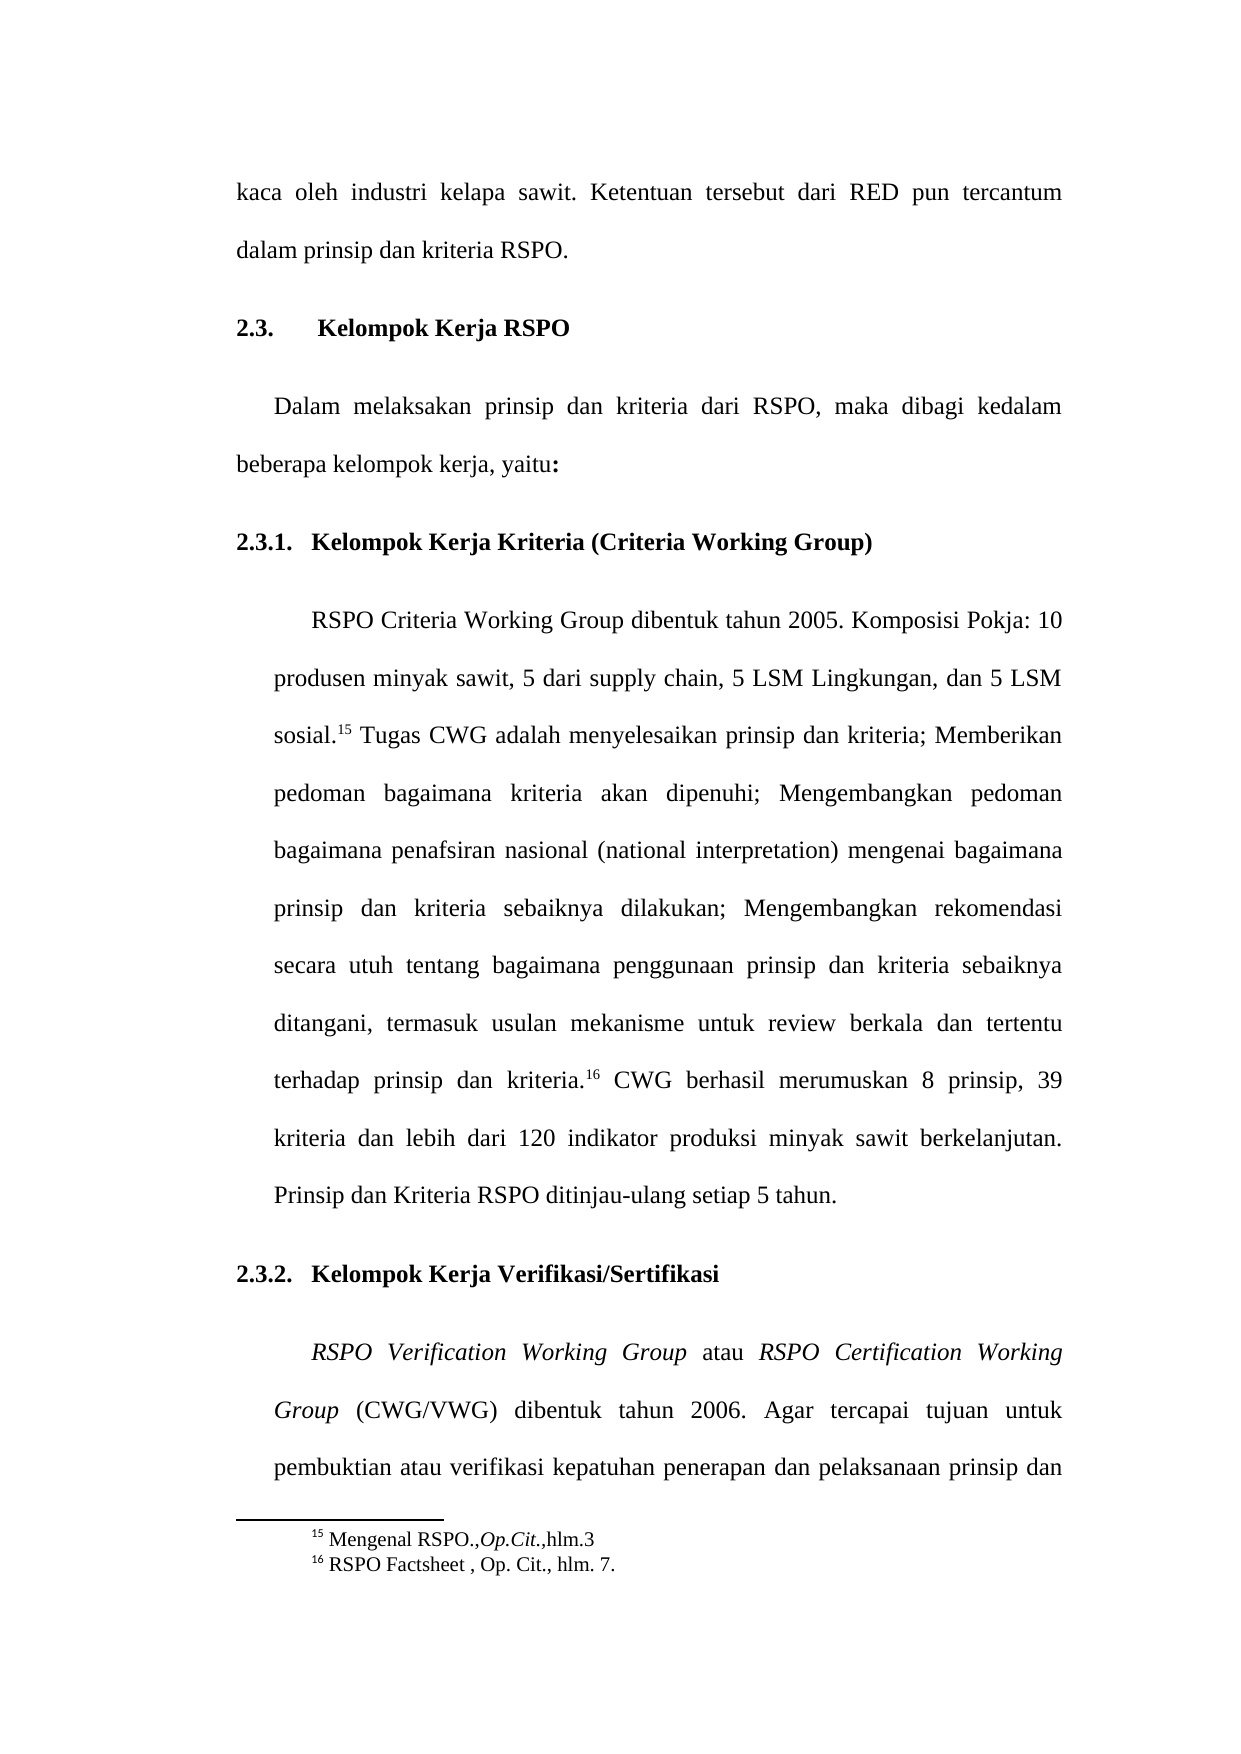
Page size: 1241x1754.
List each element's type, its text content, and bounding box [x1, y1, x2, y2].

list Kelompok Kerja Kriteria (Criteria Working Group) [236, 527, 1063, 556]
list Kelompok Kerja Verifikasi/Sertifikasi [236, 1259, 1063, 1288]
list Kelompok Kerja RSPO [236, 313, 1063, 342]
text Dalam melaksakan prinsip dan kriteria dari RSPO, maka dibagi kedalam beberapa kelompok kerja, yaitu: [236, 391, 1063, 478]
text RSPO Criteria Working Group dibentuk tahun 2005. Komposisi Pokja: 10 produsen minyak sawit, 5 dari supply chain, 5 LSM Lingkungan, dan 5 LSM sosial. Tugas CWG adalah menyelesaikan prinsip dan kriteria; Memberikan pedoman bagaimana kriteria akan dipenuhi; Mengembangkan pedoman bagaimana penafsiran nasional (national interpretation) mengenai bagaimana prinsip dan kriteria sebaiknya dilakukan; Mengembangkan rekomendasi secara utuh tentang bagaimana penggunaan prinsip dan kriteria sebaiknya ditangani, termasuk usulan mekanisme untuk review berkala dan tertentu terhadap prinsip dan kriteria. CWG berhasil merumuskan 8 prinsip, 39 kriteria dan lebih dari 120 indikator produksi minyak sawit berkelanjutan. Prinsip dan Kriteria RSPO ditinjau-ulang setiap 5 tahun. [274, 606, 1063, 1209]
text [236, 177, 1063, 263]
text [274, 1337, 1063, 1481]
